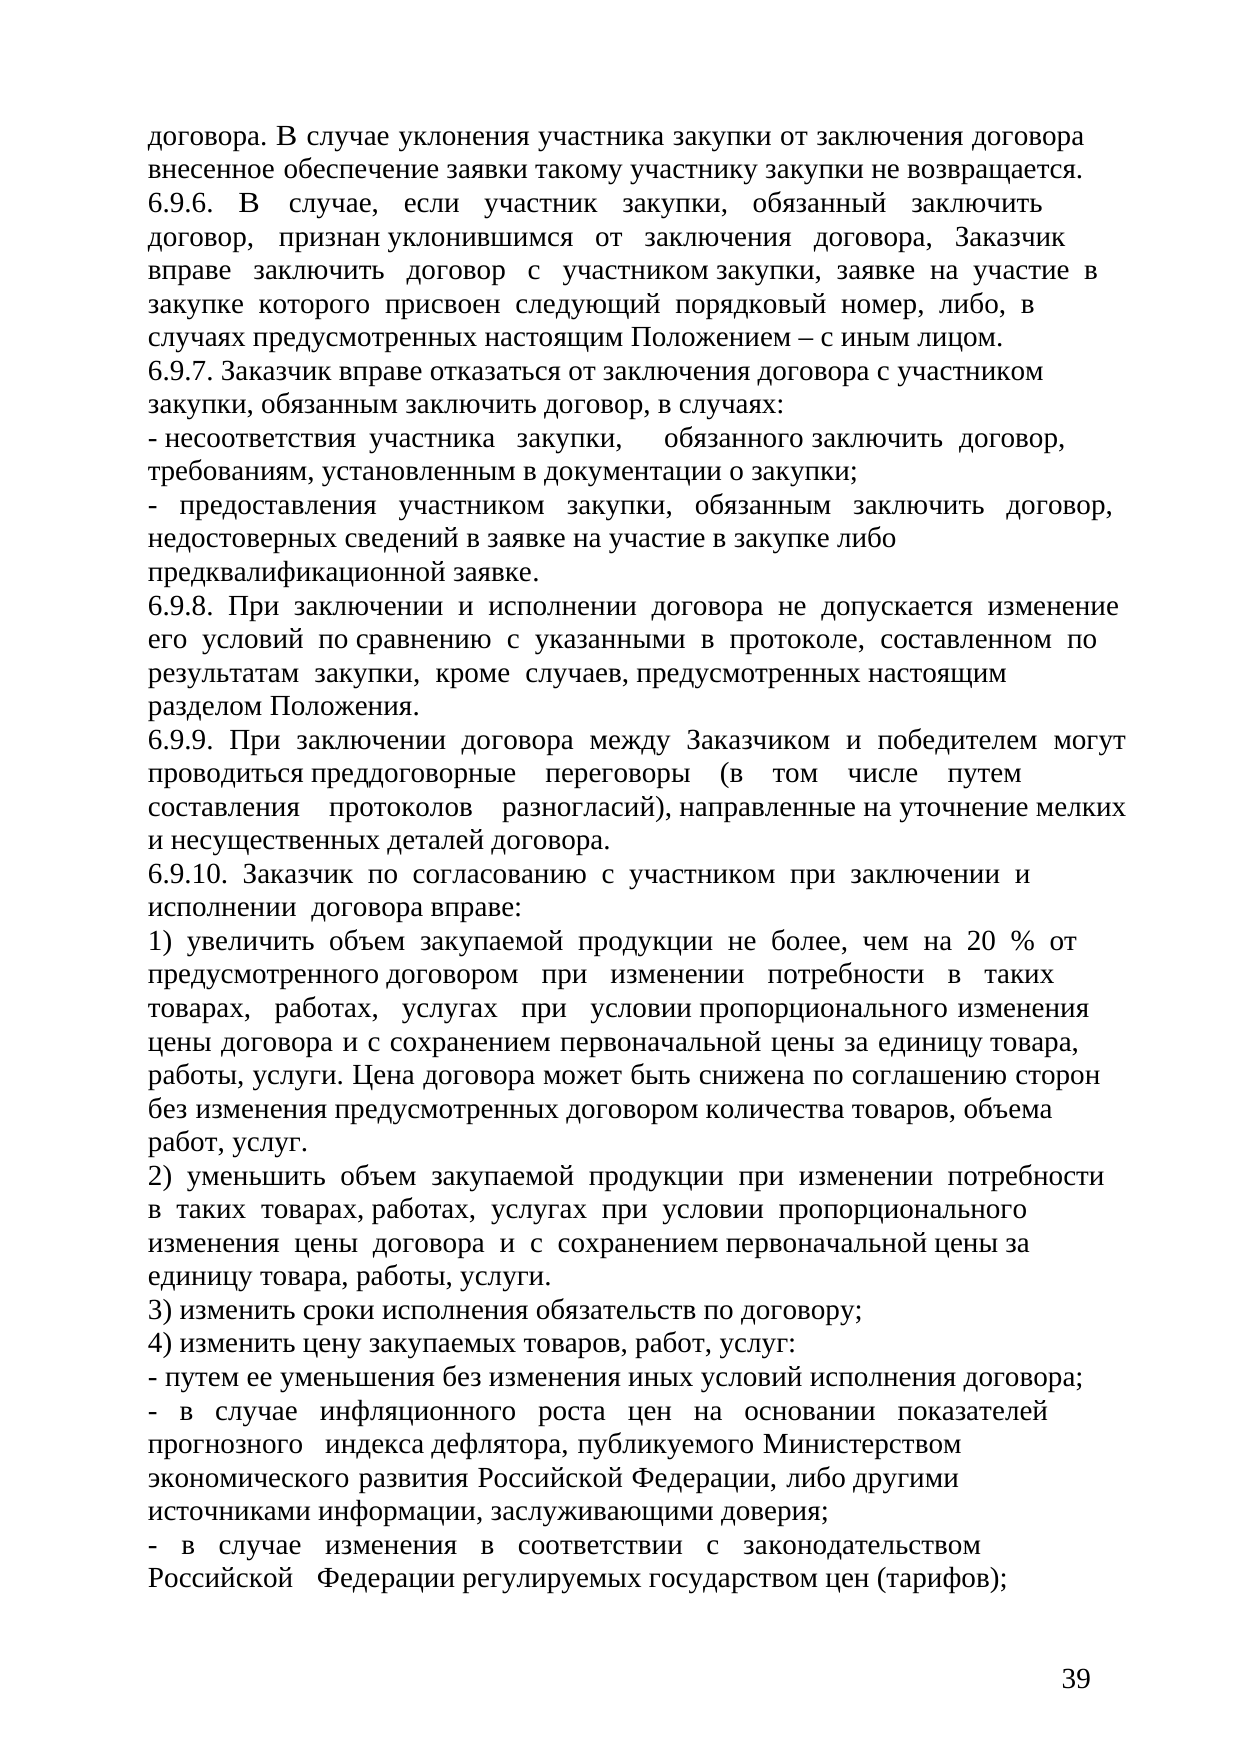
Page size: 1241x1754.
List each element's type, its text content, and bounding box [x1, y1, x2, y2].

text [148, 118, 1128, 185]
text 6.9.9. При заключении договора между Заказчиком и победителем могут проводиться преддоговорные переговоры (в том числе путем составления протоколов разногласий), направленные на уточнение мелких и несущественных деталей договора. [148, 722, 1128, 856]
text - несоответствия участника закупки, обязанного заключить договор, требованиям, установленным в документации о закупки; [148, 420, 1128, 487]
text - в случае инфляционного роста цен на основании показателей прогнозного индекса дефлятора, публикуемого Министерством экономического развития Российской Федерации, либо другими источниками информации, заслуживающими доверия; [148, 1393, 1128, 1527]
text 2) уменьшить объем закупаемой продукции при изменении потребности в таких товарах, работах, услугах при условии пропорционального изменения цены договора и с сохранением первоначальной цены за единицу товара, работы, услуги. [148, 1158, 1128, 1292]
text 1) увеличить объем закупаемой продукции не более, чем на 20 % от предусмотренного договором при изменении потребности в таких товарах, работах, услугах при условии пропорционального изменения цены договора и с сохранением первоначальной цены за единицу товара, работы, услуги. Цена договора может быть снижена по соглашению сторон без изменения предусмотренных договором количества товаров, объема работ, услуг. [148, 923, 1128, 1158]
text 4) изменить цену закупаемых товаров, работ, услуг: [148, 1326, 1128, 1359]
text 3) изменить сроки исполнения обязательств по договору; [148, 1292, 1128, 1326]
text - в случае изменения в соответствии с законодательством Российской Федерации регулируемых государством цен (тарифов); [148, 1527, 1128, 1594]
text 6.9.7. Заказчик вправе отказаться от заключения договора с участником закупки, обязанным заключить договор, в случаях: [148, 353, 1128, 420]
text 6.9.10. Заказчик по согласованию с участником при заключении и исполнении договора вправе: [148, 856, 1128, 923]
text 6.9.8. При заключении и исполнении договора не допускается изменение его условий по сравнению с указанными в протоколе, составленном по результатам закупки, кроме случаев, предусмотренных настоящим разделом Положения. [148, 588, 1128, 722]
text - путем ее уменьшения без изменения иных условий исполнения договора; [148, 1359, 1128, 1393]
text 6.9.6. В случае, если участник закупки, обязанный заключить договор, признан уклонившимся от заключения договора, Заказчик вправе заключить договор с участником закупки, заявке на участие в закупке которого присвоен следующий порядковый номер, либо, в случаях предусмотренных настоящим Положением – с иным лицом. [148, 185, 1128, 353]
text - предоставления участником закупки, обязанным заключить договор, недостоверных сведений в заявке на участие в закупке либо предквалификационной заявке. [148, 487, 1128, 588]
